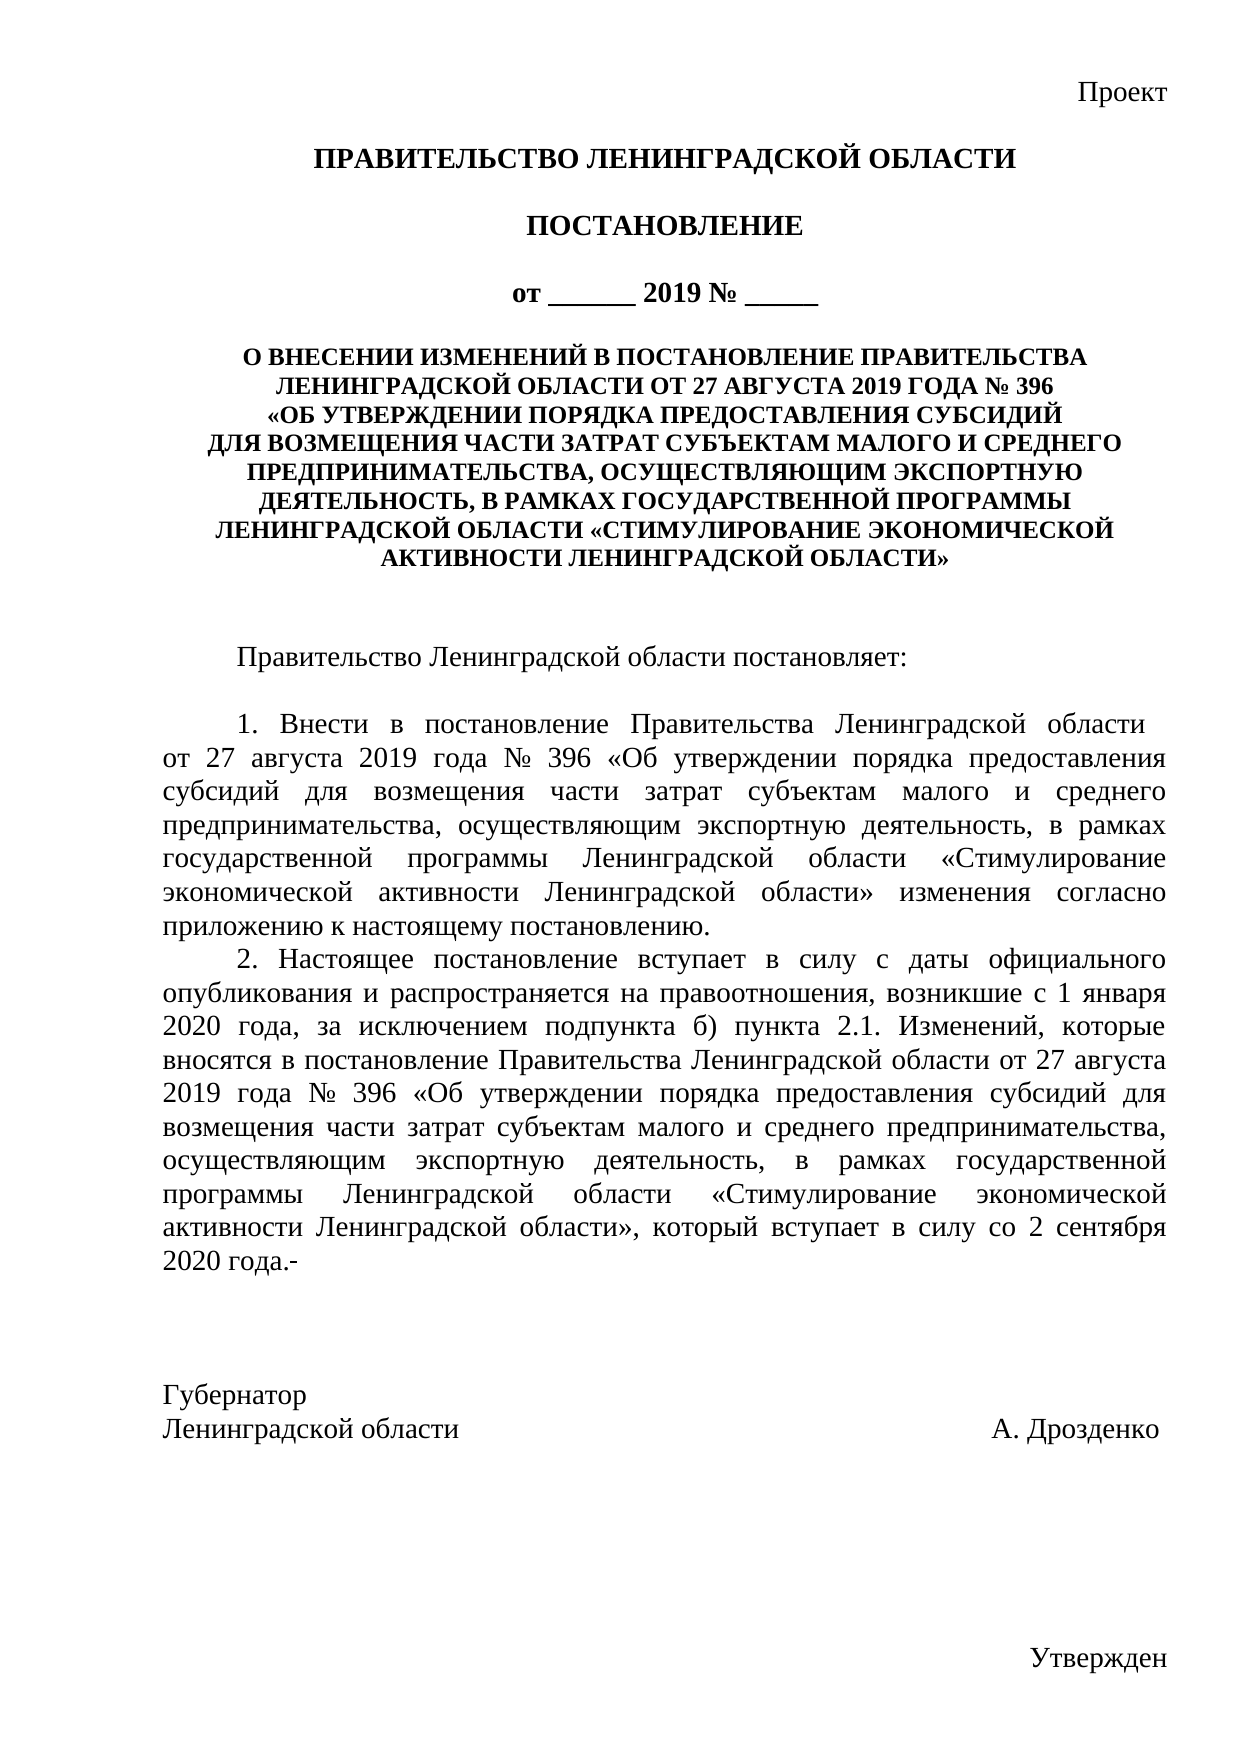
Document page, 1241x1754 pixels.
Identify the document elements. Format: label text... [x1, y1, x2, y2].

title О ВНЕСЕНИИ ИЗМЕНЕНИЙ В ПОСТАНОВЛЕНИЕ ПРАВИТЕЛЬСТВА ЛЕНИНГРАДСКОЙ ОБЛАСТИ ОТ 27 АВГУСТА 2019 ГОДА № 396 [162, 342, 1167, 400]
title ПРЕДПРИНИМАТЕЛЬСТВА, ОСУЩЕСТВЛЯЮЩИМ ЭКСПОРТНУЮ ДЕЯТЕЛЬНОСТЬ, В РАМКАХ ГОСУДАРСТВЕННОЙ ПРОГРАММЫ ЛЕНИНГРАДСКОЙ ОБЛАСТИ «СТИМУЛИРОВАНИЕ ЭКОНОМИЧЕСКОЙ АКТИВНОСТИ ЛЕНИНГРАДСКОЙ ОБЛАСТИ» [162, 457, 1167, 572]
text Ленинградской области А. Дрозденко [162, 1411, 1167, 1444]
text Утвержден [162, 1640, 1167, 1674]
text 1. Внести в постановление Правительства Ленинградской области от 27 августа 2019 года № 396 «Об утверждении порядка предоставления субсидий для возмещения части затрат субъектам малого и среднего предпринимательства, осуществляющим экспортную деятельность, в рамках государственной программы Ленинградской области «Стимулирование экономической активности Ленинградской области» изменения согласно приложению к настоящему постановлению. [162, 706, 1167, 941]
text Правительство Ленинградской области постановляет: [162, 639, 1167, 673]
title ПРАВИТЕЛЬСТВО ЛЕНИНГРАДСКОЙ ОБЛАСТИ [162, 141, 1167, 174]
text Проект [162, 74, 1167, 107]
text 2. Настоящее постановление вступает в силу с даты официального опубликования и распространяется на правоотношения, возникшие с 1 января 2020 года, за исключением подпункта б) пункта 2.1. Изменений, которые вносятся в постановление Правительства Ленинградской области от 27 августа 2019 года № 396 «Об утверждении порядка предоставления субсидий для возмещения части затрат субъектам малого и среднего предпринимательства, осуществляющим экспортную деятельность, в рамках государственной программы Ленинградской области «Стимулирование экономической активности Ленинградской области», который вступает в силу со 2 сентября 2020 года. [162, 941, 1167, 1277]
title от ______ 2019 № _____ [162, 275, 1167, 309]
title ДЛЯ ВОЗМЕЩЕНИЯ ЧАСТИ ЗАТРАТ СУБЪЕКТАМ МАЛОГО И СРЕДНЕГО [162, 428, 1167, 457]
title «ОБ УТВЕРЖДЕНИИ ПОРЯДКА ПРЕДОСТАВЛЕНИЯ СУБСИДИЙ [162, 400, 1167, 428]
title ПОСТАНОВЛЕНИЕ [162, 208, 1167, 242]
text Губернатор [162, 1377, 1167, 1411]
